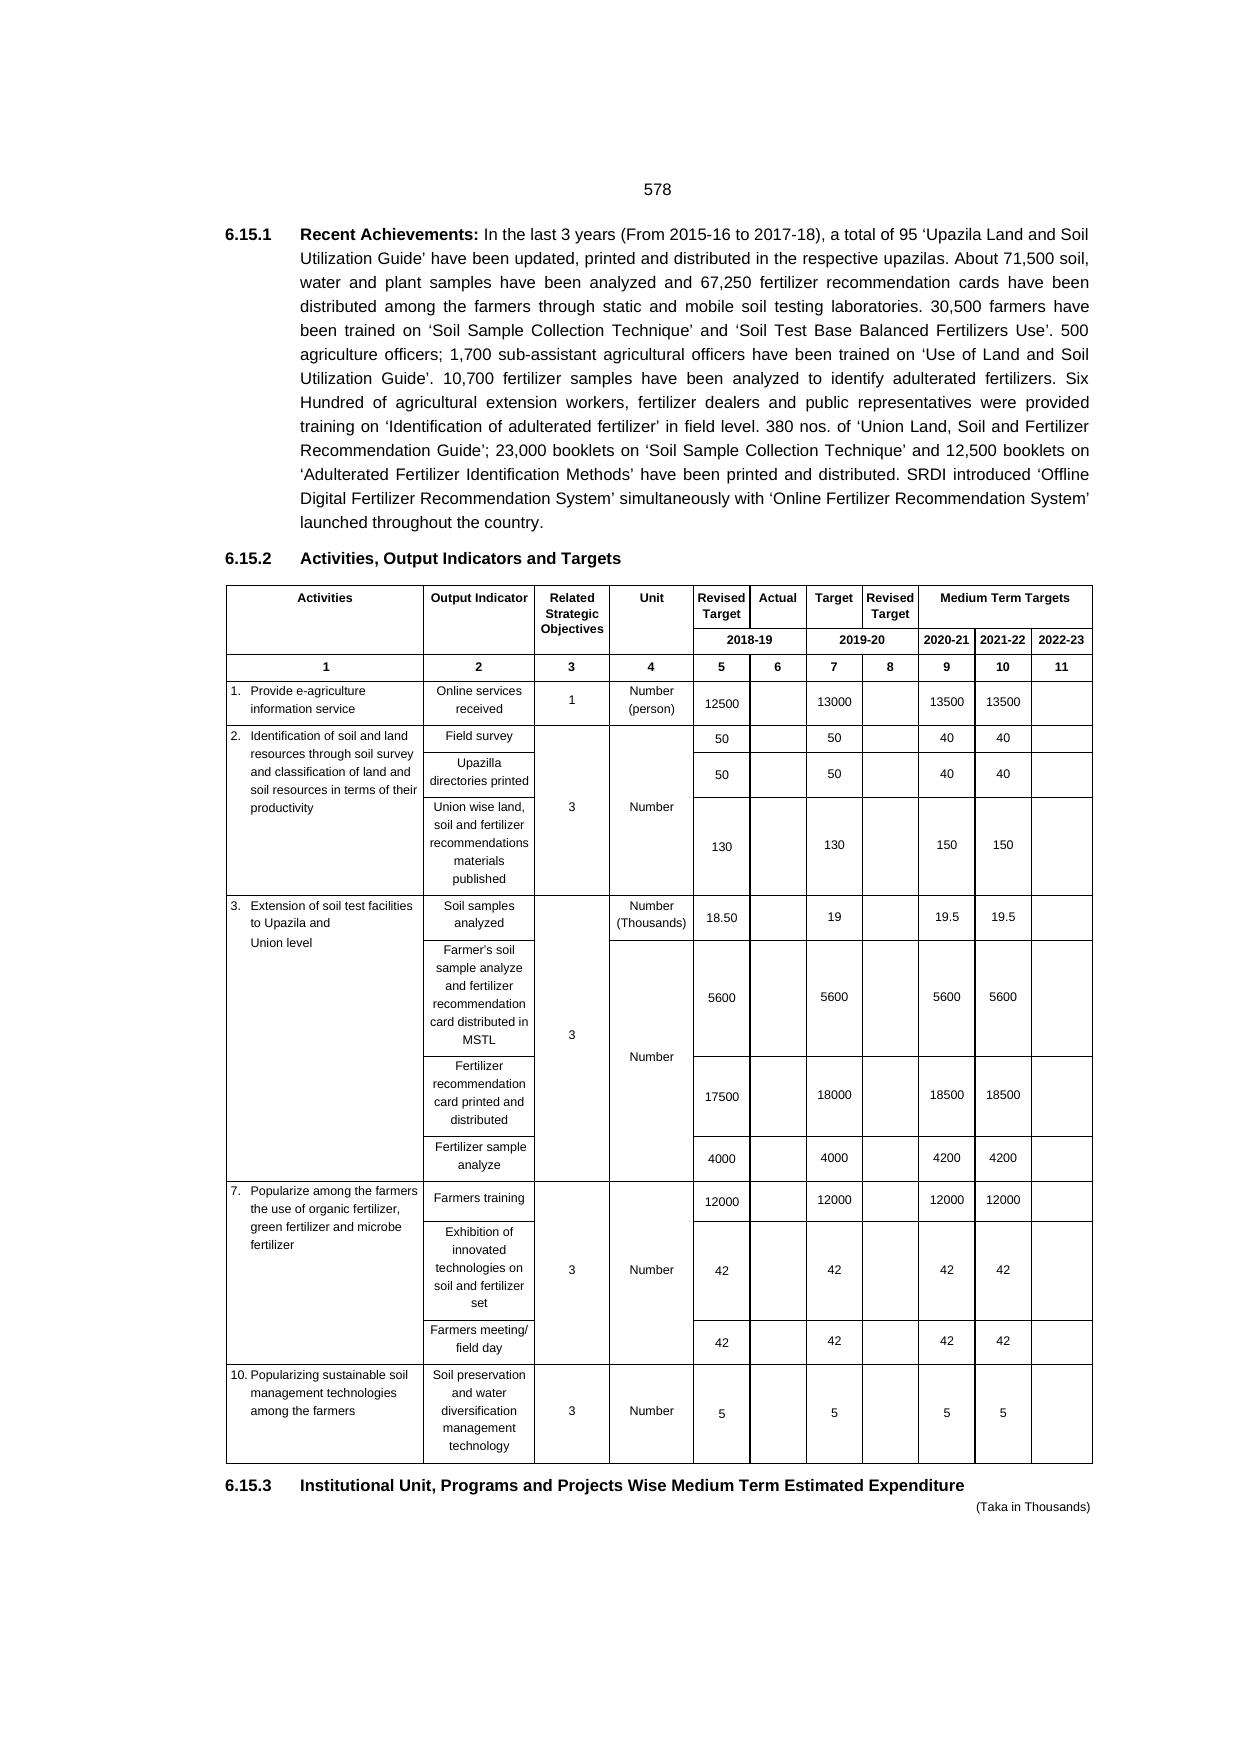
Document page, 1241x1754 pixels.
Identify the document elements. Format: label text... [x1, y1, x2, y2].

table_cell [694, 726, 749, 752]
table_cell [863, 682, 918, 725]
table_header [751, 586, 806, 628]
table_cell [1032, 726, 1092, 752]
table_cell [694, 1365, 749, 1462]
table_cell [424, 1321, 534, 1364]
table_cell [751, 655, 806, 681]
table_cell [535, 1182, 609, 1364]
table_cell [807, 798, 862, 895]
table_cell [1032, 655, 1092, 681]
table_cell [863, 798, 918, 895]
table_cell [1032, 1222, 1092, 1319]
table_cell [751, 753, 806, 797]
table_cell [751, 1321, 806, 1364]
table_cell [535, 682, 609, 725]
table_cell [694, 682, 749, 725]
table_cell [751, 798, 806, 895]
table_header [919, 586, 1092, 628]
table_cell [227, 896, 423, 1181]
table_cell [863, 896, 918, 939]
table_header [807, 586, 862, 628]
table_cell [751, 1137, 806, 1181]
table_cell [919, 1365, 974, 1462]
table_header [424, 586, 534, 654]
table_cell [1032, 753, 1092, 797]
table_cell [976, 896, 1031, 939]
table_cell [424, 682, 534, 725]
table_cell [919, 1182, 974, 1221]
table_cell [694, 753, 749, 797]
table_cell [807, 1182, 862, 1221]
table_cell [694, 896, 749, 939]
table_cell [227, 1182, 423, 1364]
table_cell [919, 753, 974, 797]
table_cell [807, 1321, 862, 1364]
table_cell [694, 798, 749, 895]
text 6.15.3 Institutional Unit, Programs and Projects Wise Medium Term Estimated Expenditure [225, 1476, 1090, 1495]
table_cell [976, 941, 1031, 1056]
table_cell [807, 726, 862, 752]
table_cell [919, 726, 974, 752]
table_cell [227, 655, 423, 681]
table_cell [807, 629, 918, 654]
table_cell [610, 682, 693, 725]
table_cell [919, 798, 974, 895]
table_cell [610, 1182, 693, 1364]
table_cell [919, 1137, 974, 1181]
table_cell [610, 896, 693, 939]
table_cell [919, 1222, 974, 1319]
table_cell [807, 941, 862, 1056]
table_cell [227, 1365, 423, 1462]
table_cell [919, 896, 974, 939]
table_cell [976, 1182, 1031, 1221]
text (Taka in Thousands) [225, 1500, 1090, 1514]
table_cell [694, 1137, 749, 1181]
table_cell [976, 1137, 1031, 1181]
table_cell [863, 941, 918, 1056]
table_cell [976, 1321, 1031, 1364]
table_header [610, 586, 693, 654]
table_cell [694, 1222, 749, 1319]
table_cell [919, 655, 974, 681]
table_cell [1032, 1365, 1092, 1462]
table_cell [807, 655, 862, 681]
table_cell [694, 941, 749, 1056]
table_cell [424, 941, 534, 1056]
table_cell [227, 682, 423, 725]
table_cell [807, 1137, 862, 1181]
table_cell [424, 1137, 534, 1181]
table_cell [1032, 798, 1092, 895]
text 6.15.2 Activities, Output Indicators and Targets [225, 549, 1090, 568]
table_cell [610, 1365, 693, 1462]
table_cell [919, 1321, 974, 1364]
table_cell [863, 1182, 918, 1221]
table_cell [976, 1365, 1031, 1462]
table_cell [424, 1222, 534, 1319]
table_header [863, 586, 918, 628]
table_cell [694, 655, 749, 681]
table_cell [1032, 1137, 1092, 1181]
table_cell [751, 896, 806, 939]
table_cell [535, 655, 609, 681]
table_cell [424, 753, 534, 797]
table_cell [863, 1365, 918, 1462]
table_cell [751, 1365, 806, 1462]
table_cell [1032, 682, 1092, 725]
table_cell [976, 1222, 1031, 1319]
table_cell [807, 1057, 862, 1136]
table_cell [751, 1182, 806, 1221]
text 6.15.1 Recent Achievements: In the last 3 years (From 2015-16 to 2017-18), a total of 95 ‘Upazila Land and Soil Utilization Guide’ have been updated, printed and distributed in the respective upazilas. About 71,500 soil, water and plant samples have been analyzed and 67,250 fertilizer recommendation cards have been distributed among the farmers through static and mobile soil testing laboratories. 30,500 farmers have been trained on ‘Soil Sample Collection Technique’ and ‘Soil Test Base Balanced Fertilizers Use’. 500 agriculture officers; 1,700 sub-assistant agricultural officers have been trained on ‘Use of Land and Soil Utilization Guide’. 10,700 fertilizer samples have been analyzed to identify adulterated fertilizers. Six Hundred of agricultural extension workers, fertilizer dealers and public representatives were provided training on ‘Identification of adulterated fertilizer’ in field level. 380 nos. of ‘Union Land, Soil and Fertilizer Recommendation Guide’; 23,000 booklets on ‘Soil Sample Collection Technique’ and 12,500 booklets on ‘Adulterated Fertilizer Identification Methods’ have been printed and distributed. SRDI introduced ‘Offline Digital Fertilizer Recommendation System’ simultaneously with ‘Online Fertilizer Recommendation System’ launched throughout the country. [225, 225, 1090, 532]
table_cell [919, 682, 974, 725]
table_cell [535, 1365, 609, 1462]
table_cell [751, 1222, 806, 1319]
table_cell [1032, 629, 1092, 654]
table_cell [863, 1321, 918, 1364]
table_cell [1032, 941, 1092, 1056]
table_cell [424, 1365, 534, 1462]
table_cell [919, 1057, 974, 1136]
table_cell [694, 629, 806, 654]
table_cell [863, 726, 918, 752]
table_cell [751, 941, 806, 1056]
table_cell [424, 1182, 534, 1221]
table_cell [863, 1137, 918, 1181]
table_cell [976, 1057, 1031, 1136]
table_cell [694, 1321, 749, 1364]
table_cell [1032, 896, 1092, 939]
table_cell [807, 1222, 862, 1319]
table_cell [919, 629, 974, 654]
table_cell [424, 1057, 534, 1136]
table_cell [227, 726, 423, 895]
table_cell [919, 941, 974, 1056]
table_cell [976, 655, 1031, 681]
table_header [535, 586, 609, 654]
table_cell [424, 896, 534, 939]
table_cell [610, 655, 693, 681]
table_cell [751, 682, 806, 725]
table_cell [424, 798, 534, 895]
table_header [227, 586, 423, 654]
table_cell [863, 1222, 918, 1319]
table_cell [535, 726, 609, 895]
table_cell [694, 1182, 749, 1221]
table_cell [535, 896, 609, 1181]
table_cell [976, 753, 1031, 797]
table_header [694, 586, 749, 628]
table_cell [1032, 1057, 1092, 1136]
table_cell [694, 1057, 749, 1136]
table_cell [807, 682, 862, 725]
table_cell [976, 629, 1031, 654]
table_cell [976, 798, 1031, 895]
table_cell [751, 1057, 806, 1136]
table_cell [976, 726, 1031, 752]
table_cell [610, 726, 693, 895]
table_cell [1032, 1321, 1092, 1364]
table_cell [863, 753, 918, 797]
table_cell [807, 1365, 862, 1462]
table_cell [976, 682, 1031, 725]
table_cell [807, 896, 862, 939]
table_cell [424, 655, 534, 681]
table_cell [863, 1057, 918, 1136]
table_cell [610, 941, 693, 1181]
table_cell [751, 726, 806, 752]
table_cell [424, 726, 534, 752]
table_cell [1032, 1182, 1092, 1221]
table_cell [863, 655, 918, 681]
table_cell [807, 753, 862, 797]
